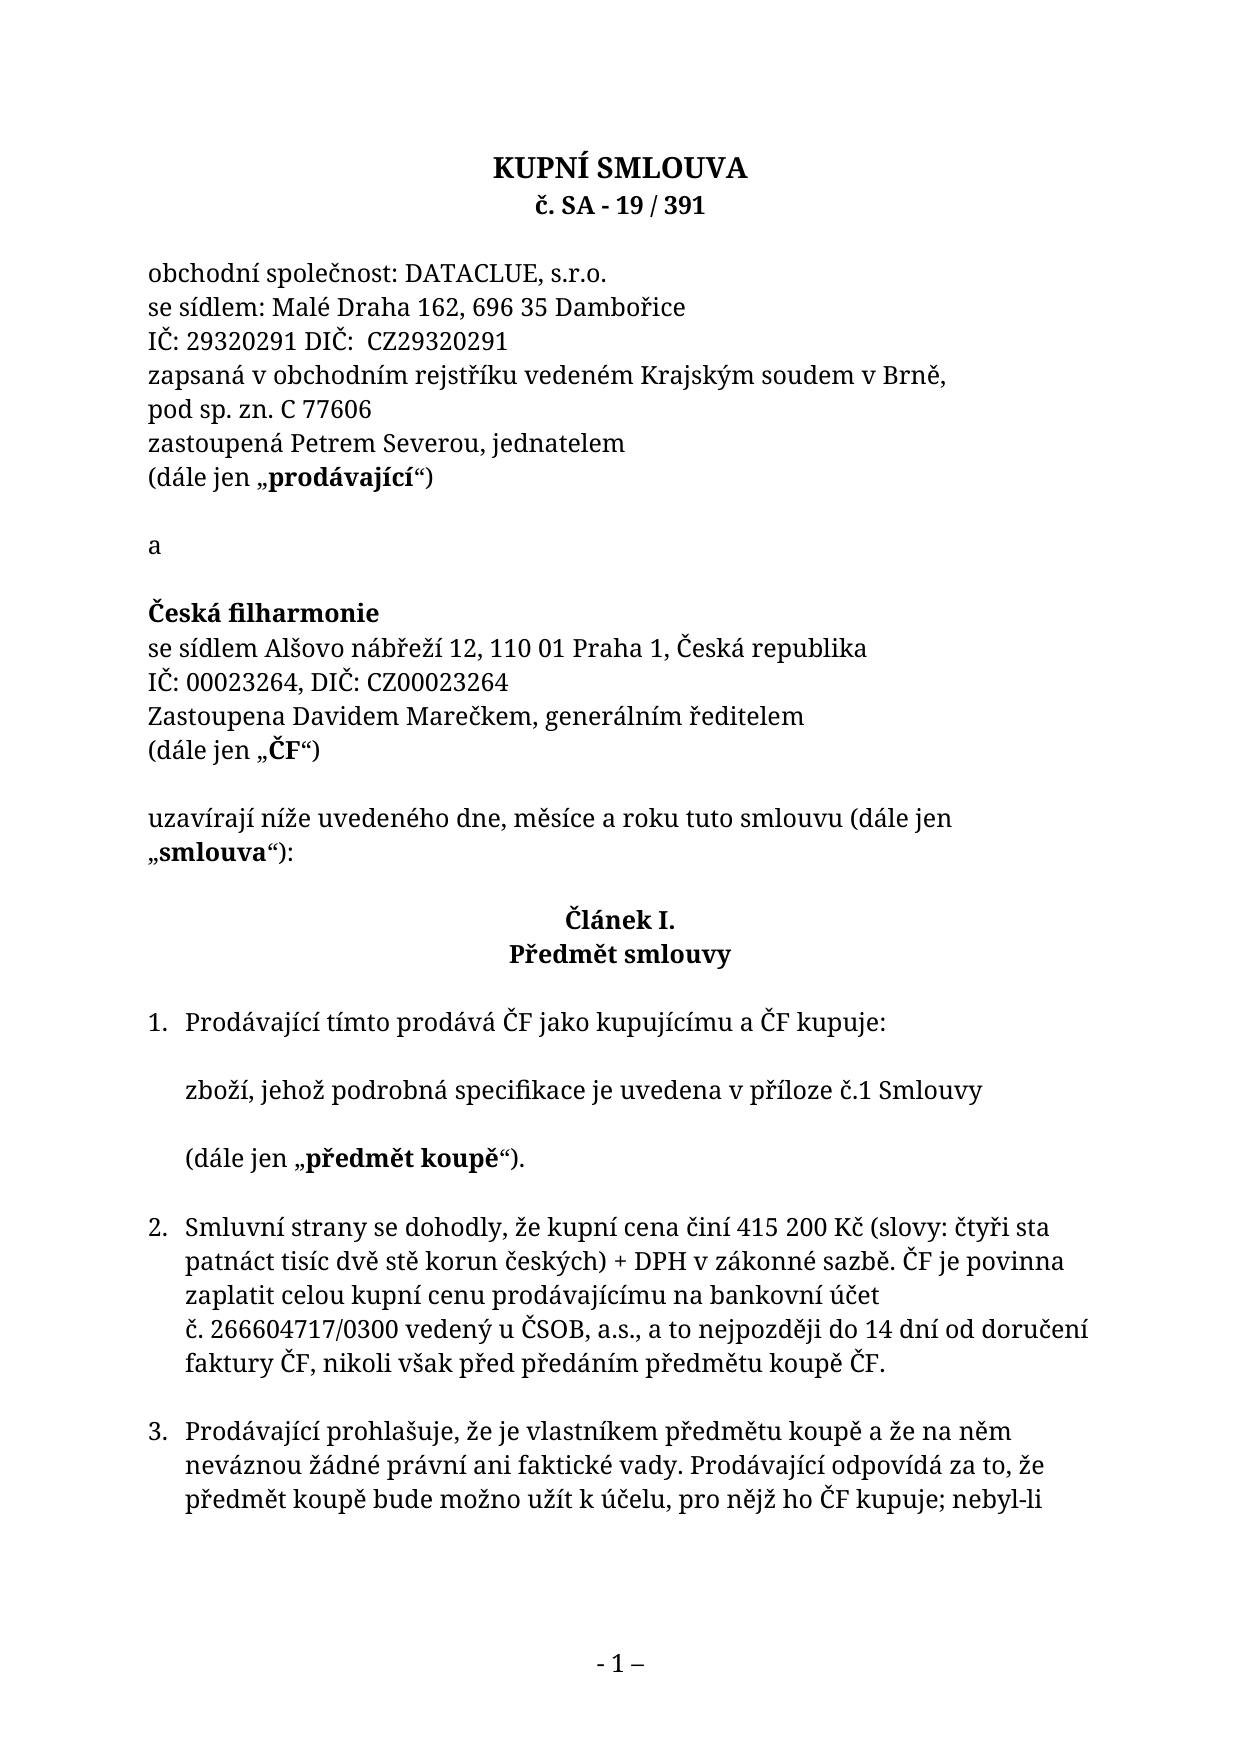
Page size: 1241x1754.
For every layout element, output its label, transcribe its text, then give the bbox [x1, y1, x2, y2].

text uzavírají níže uvedeného dne, měsíce a roku tuto smlouvu (dále jen „smlouva“): [148, 801, 1092, 869]
text (dále jen „předmět koupě“). [185, 1141, 1092, 1175]
text (dále jen „ČF“) [148, 732, 1092, 766]
text zboží, jehož podrobná specifikace je uvedena v příloze č.1 Smlouvy [185, 1073, 1092, 1107]
list Smluvní strany se dohodly, že kupní cena činí 415 200 Kč (slovy: čtyři sta patnáct tisíc dvě stě korun českých) + DPH v zákonné sazbě. ČF je povinna zaplatit celou kupní cenu prodávajícímu na bankovní účet č. 266604717/0300 vedený u ČSOB, a.s., a to nejpozději do 14 dní od doručení faktury ČF, nikoli však před předáním předmětu koupě ČF. [148, 1209, 1092, 1379]
text zastoupená Petrem Severou, jednatelem [148, 426, 1092, 460]
text zapsaná v obchodním rejstříku vedeném Krajským soudem v Brně, pod sp. zn. C 77606 [148, 358, 1092, 426]
text (dále jen „prodávající“) [148, 460, 1092, 494]
text se sídlem Alšovo nábřeží 12, 110 01 Praha 1, Česká republika [148, 630, 1092, 664]
text Článek I. [148, 903, 1092, 937]
text IČ: 29320291 DIČ: CZ29320291 [148, 324, 1092, 358]
list Prodávající tímto prodává ČF jako kupujícímu a ČF kupuje: [148, 1005, 1092, 1039]
text obchodní společnost: DATACLUE, s.r.o. [148, 256, 1092, 289]
text č. SA - 19 / 391 [148, 187, 1092, 221]
text KUPNÍ SMLOUVA [148, 148, 1092, 187]
text Předmět smlouvy [148, 937, 1092, 971]
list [148, 1414, 1092, 1516]
text Česká filharmonie [148, 596, 1092, 630]
text a [148, 528, 1092, 562]
text Zastoupena Davidem Marečkem, generálním ředitelem [148, 698, 1092, 732]
text se sídlem: Malé Draha 162, 696 35 Dambořice [148, 289, 1092, 324]
text IČ: 00023264, DIČ: CZ00023264 [148, 664, 1092, 698]
